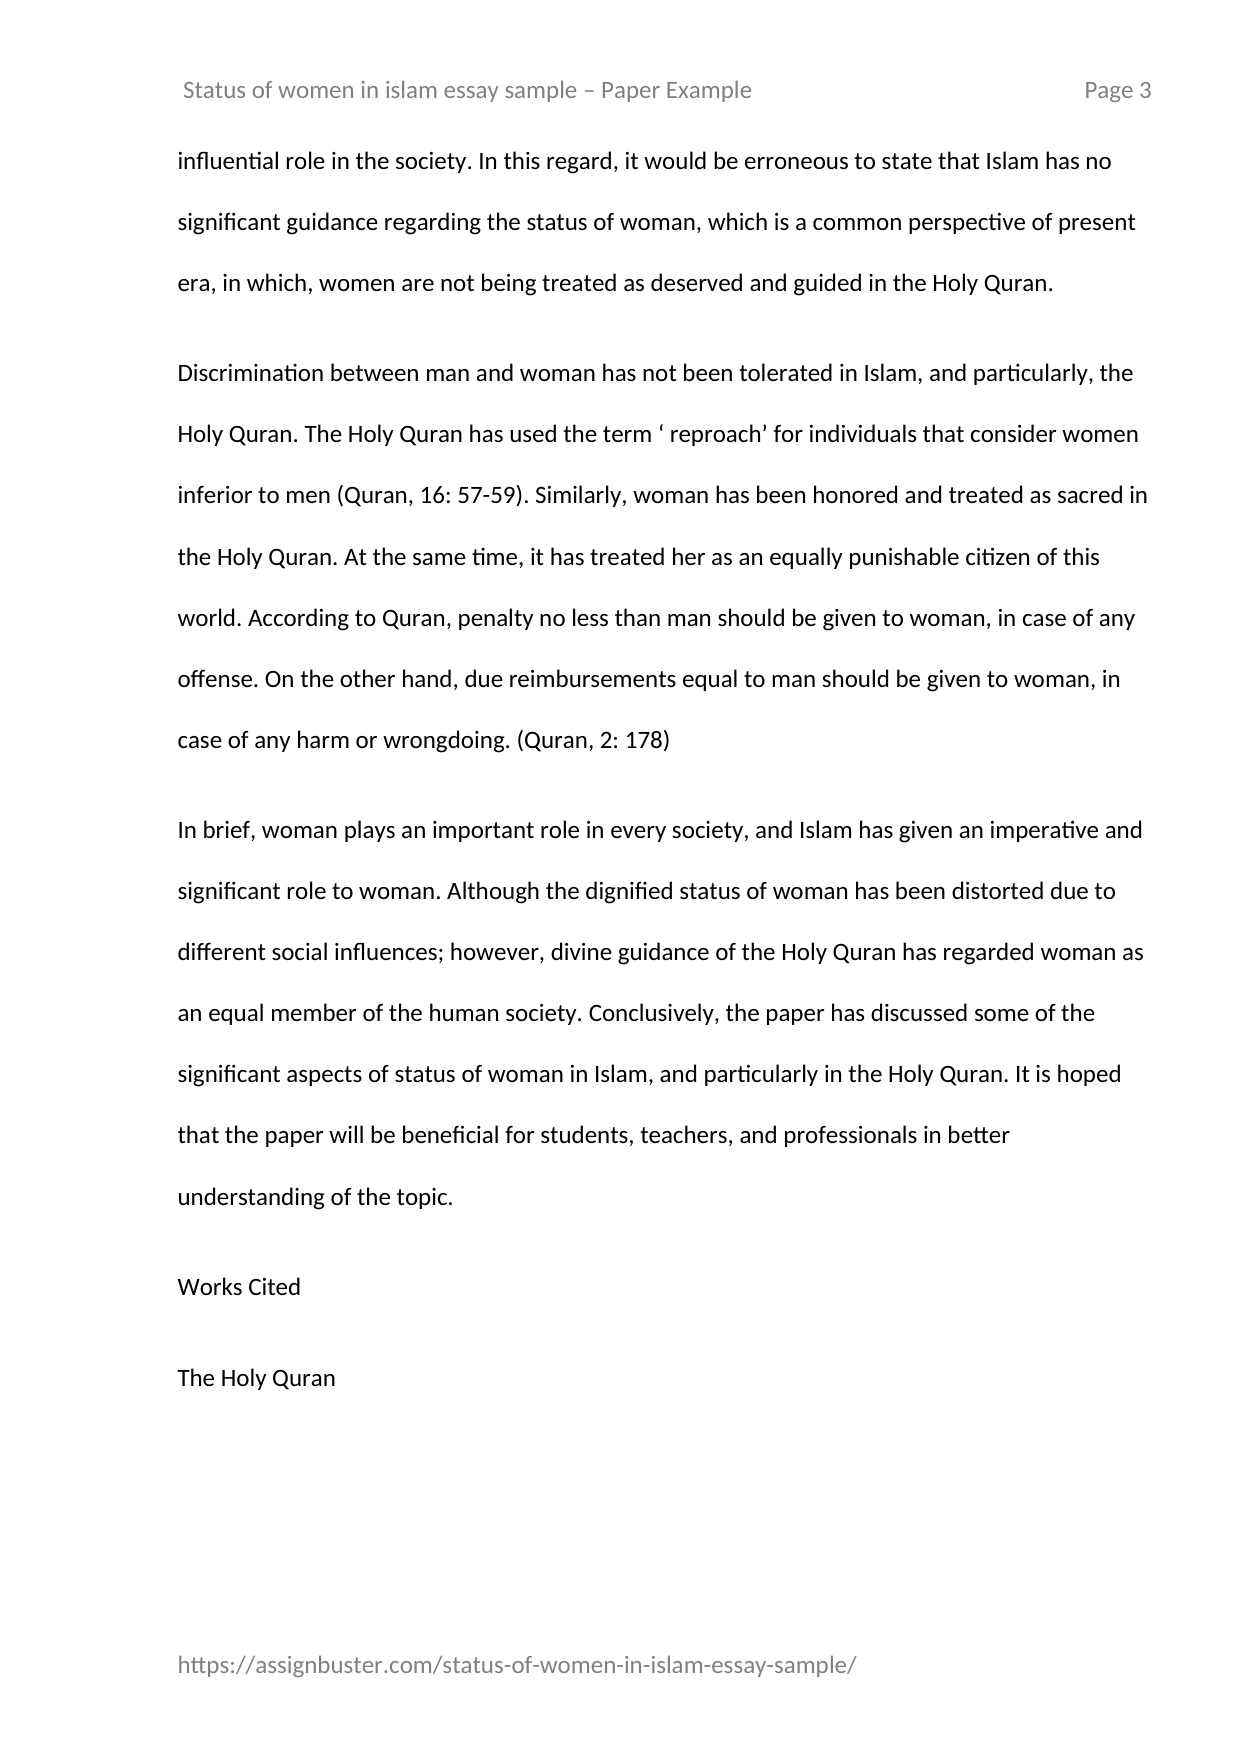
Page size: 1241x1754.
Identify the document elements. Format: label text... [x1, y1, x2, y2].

text The Holy Quran [177, 1362, 1152, 1392]
text Works Cited [177, 1271, 1152, 1302]
text In brief, woman plays an important role in every society, and Islam has given an imperative and significant role to woman. Although the dignified status of woman has been distorted due to different social influences; however, divine guidance of the Holy Quran has regarded woman as an equal member of the human society. Conclusively, the paper has discussed some of the significant aspects of status of woman in Islam, and particularly in the Holy Quran. It is hoped that the paper will be beneficial for students, teachers, and professionals in better understanding of the topic. [177, 814, 1152, 1211]
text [177, 145, 1152, 298]
text Discrimination between man and woman has not been tolerated in Islam, and particularly, the Holy Quran. The Holy Quran has used the term ‘ reproach’ for individuals that consider women inferior to men (Quran, 16: 57-59). Similarly, woman has been honored and treated as sacred in the Holy Quran. At the same time, it has treated her as an equally punishable citizen of this world. According to Quran, penalty no less than man should be given to woman, in case of any offense. On the other hand, due reimbursements equal to man should be given to woman, in case of any harm or wrongdoing. (Quran, 2: 178) [177, 358, 1152, 754]
